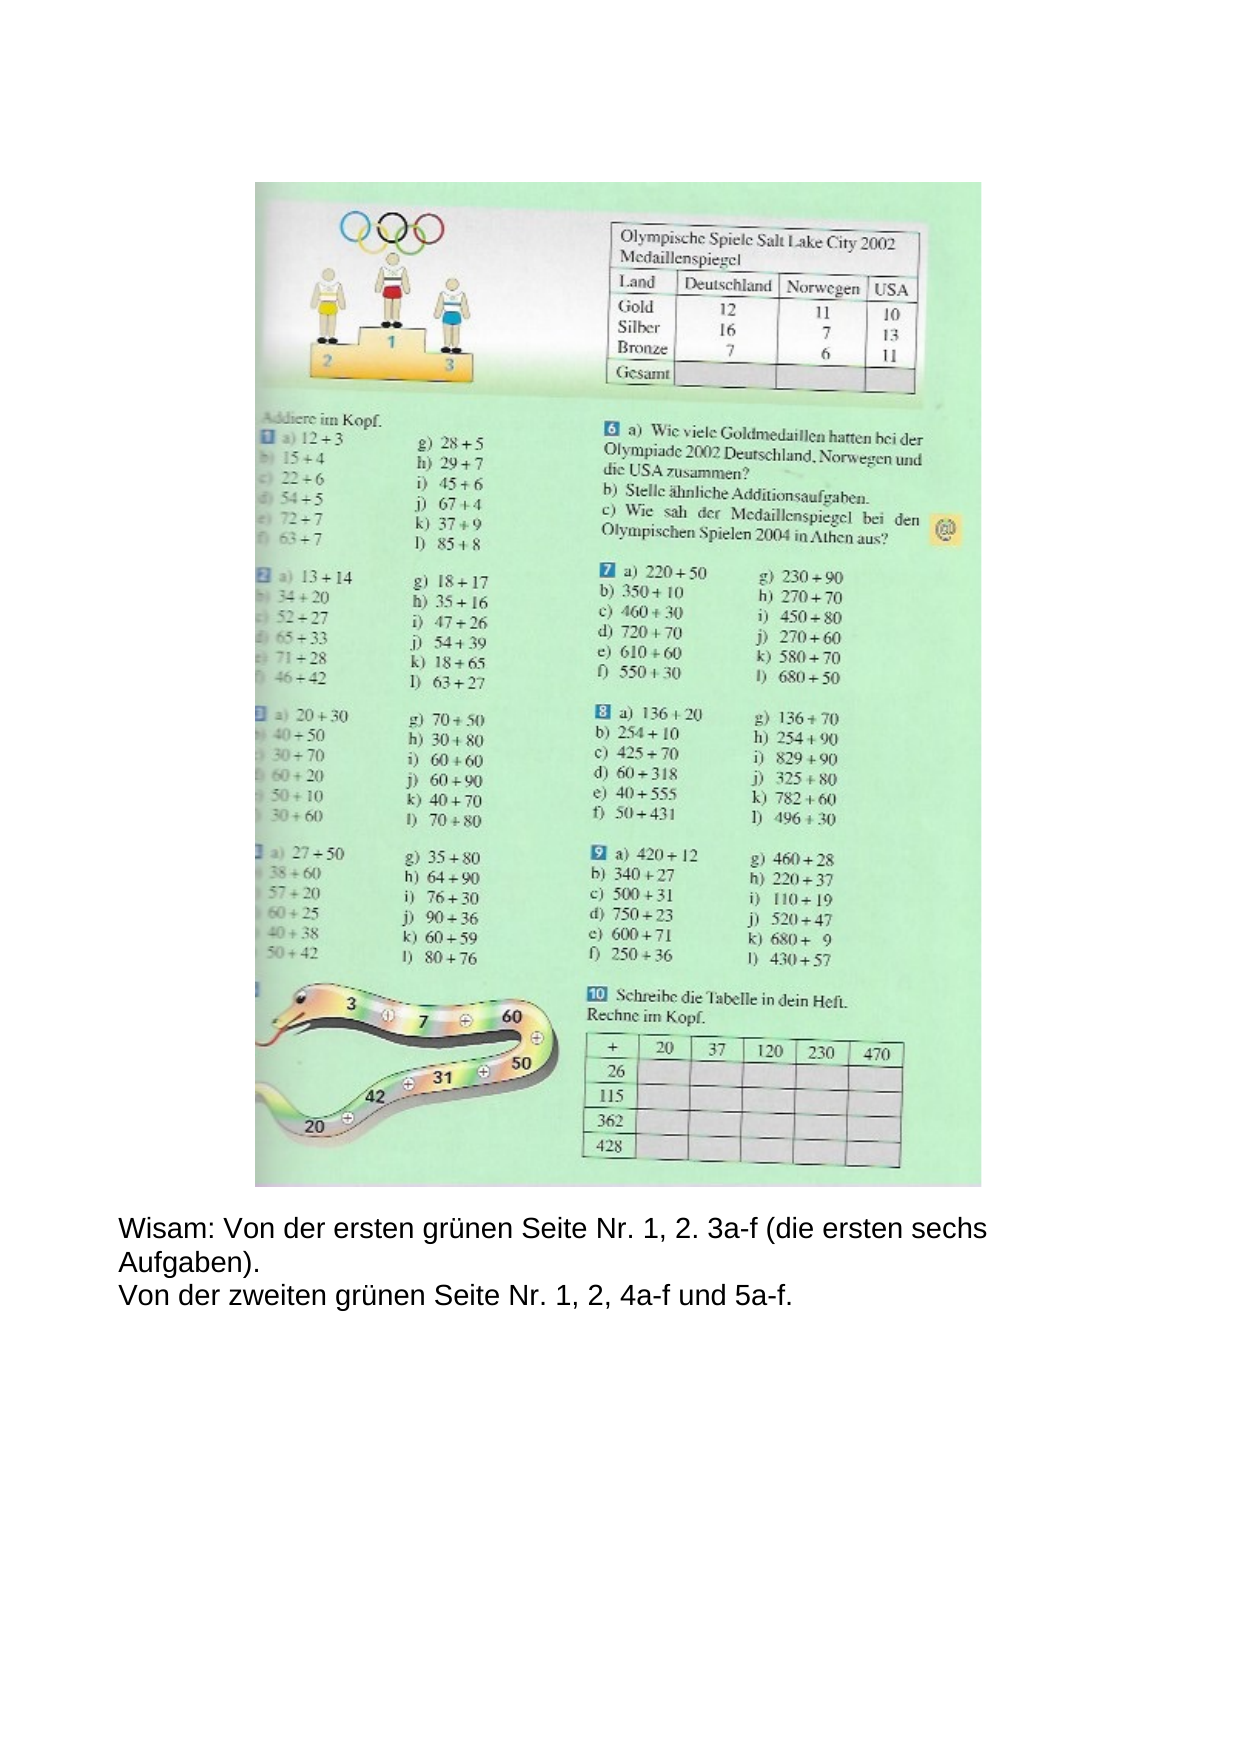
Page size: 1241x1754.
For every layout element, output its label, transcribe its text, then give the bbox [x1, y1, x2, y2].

text Von der zweiten grünen Seite Nr. 1, 2, 4a-f und 5a-f. [118, 1278, 1122, 1312]
picture [255, 182, 982, 1187]
